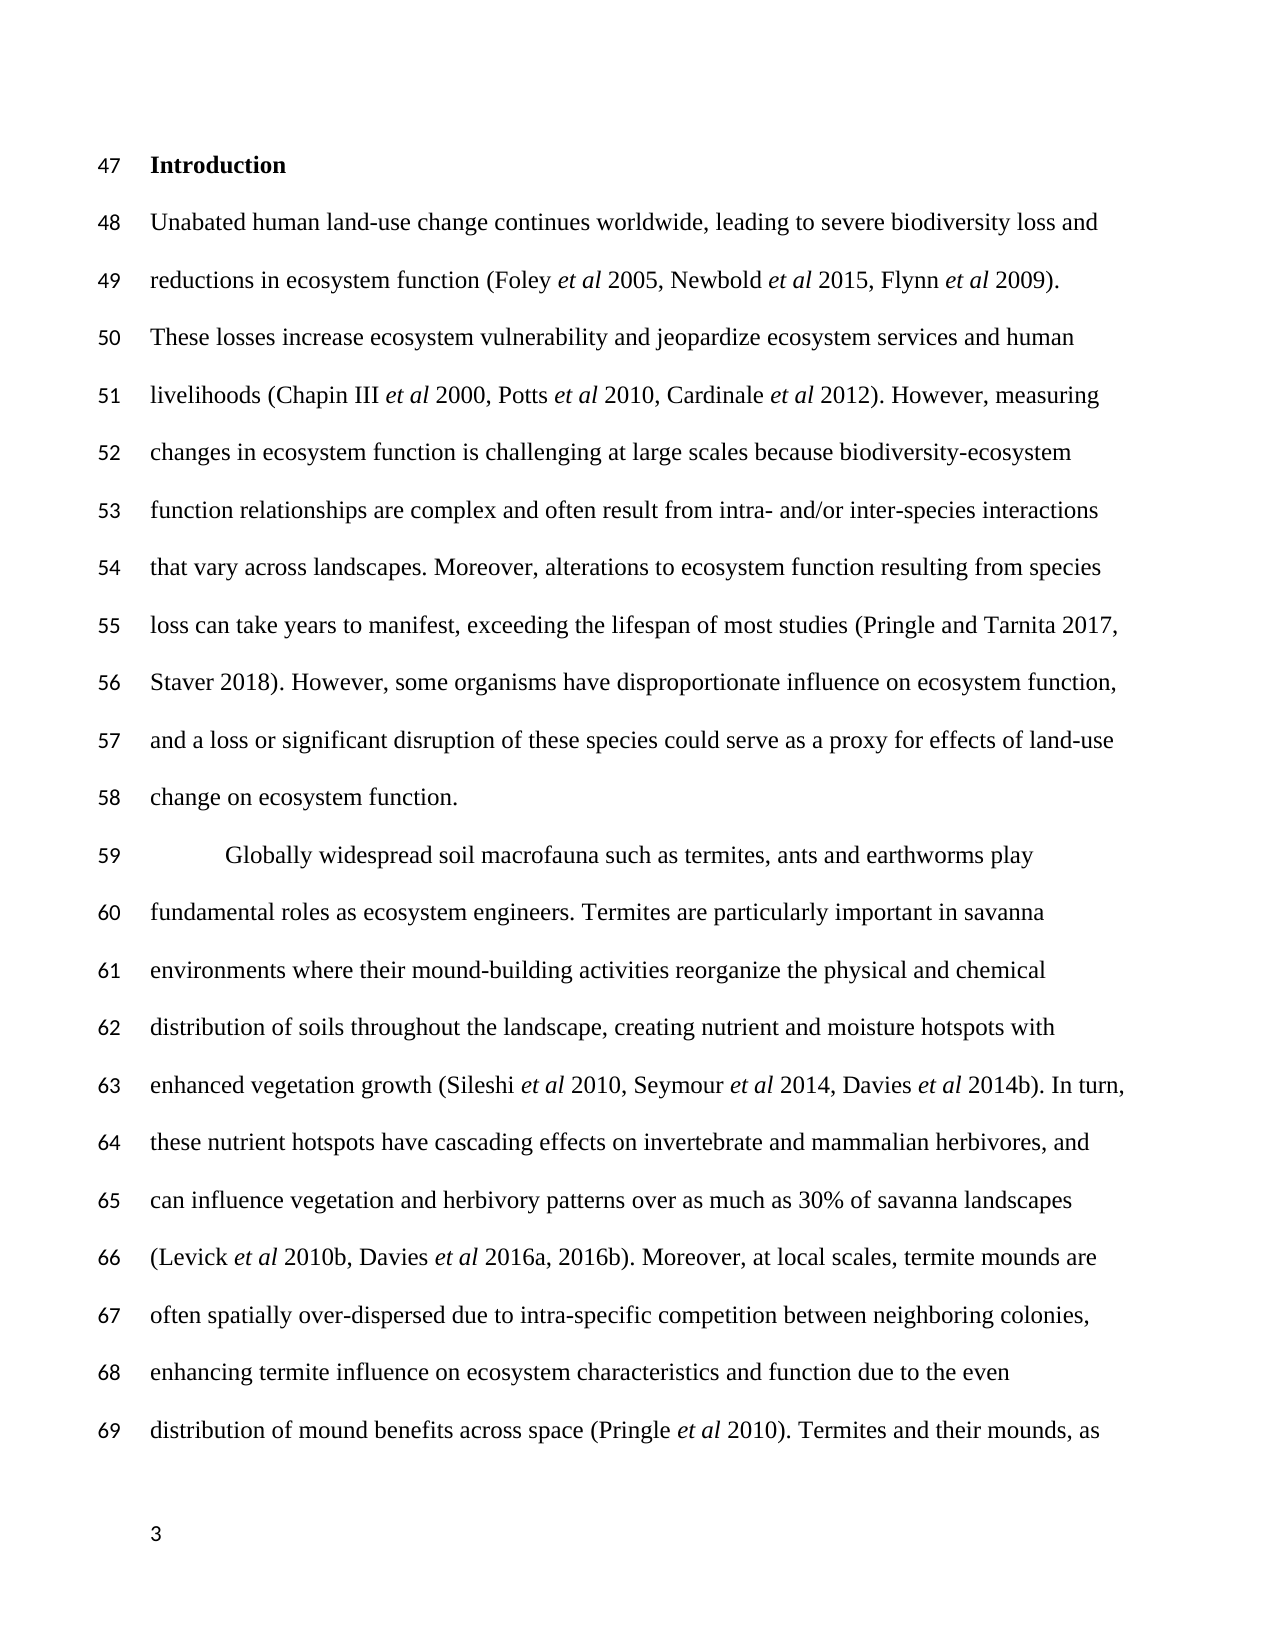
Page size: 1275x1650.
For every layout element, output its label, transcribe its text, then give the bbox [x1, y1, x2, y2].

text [150, 840, 1125, 1444]
text Unabated human land-use change continues worldwide, leading to severe biodiversity loss and reductions in ecosystem function (Foley et al 2005, Newbold et al 2015, Flynn et al 2009). These losses increase ecosystem vulnerability and jeopardize ecosystem services and human livelihoods (Chapin III et al 2000, Potts et al 2010, Cardinale et al 2012). However, measuring changes in ecosystem function is challenging at large scales because biodiversity-ecosystem function relationships are complex and often result from intra- and/or inter-species interactions that vary across landscapes. Moreover, alterations to ecosystem function resulting from species loss can take years to manifest, exceeding the lifespan of most studies (Pringle and Tarnita 2017, Staver 2018). However, some organisms have disproportionate influence on ecosystem function, and a loss or significant disruption of these species could serve as a proxy for effects of land-use change on ecosystem function. [150, 207, 1125, 811]
text Introduction [150, 150, 1125, 179]
